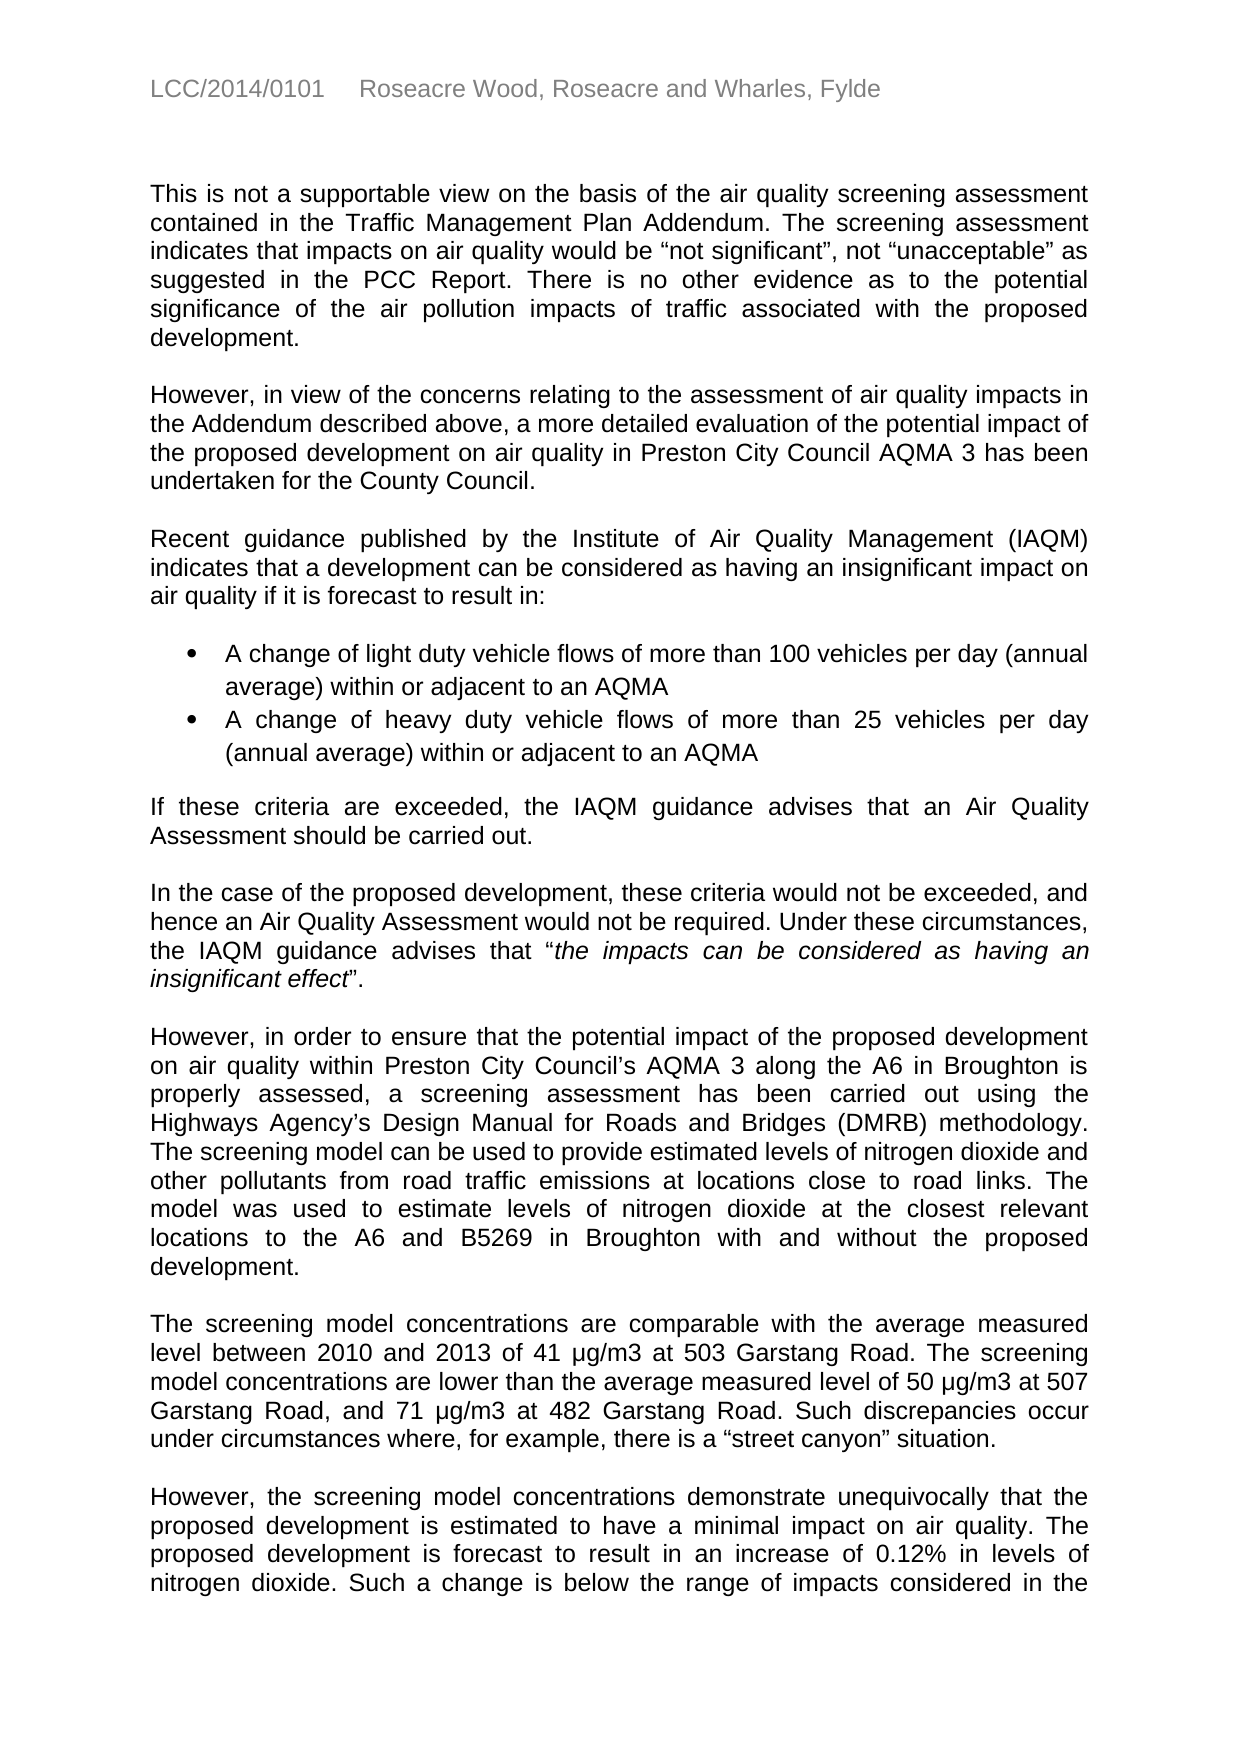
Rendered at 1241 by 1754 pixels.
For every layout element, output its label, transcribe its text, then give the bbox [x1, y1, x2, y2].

text If these criteria are exceeded, the IAQM guidance advises that an Air Quality Assessment should be carried out. [150, 792, 1090, 849]
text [150, 1482, 1090, 1597]
list A change of heavy duty vehicle flows of more than 25 vehicles per day (annual average) within or adjacent to an AQMA [187, 705, 1090, 767]
text In the case of the proposed development, these criteria would not be exceeded, and hence an Air Quality Assessment would not be required. Under these circumstances, the IAQM guidance advises that “the impacts can be considered as having an insignificant effect”. [150, 878, 1090, 993]
text However, in view of the concerns relating to the assessment of air quality impacts in the Addendum described above, a more detailed evaluation of the potential impact of the proposed development on air quality in Preston City Council AQMA 3 has been undertaken for the County Council. [150, 380, 1090, 495]
text This is not a supportable view on the basis of the air quality screening assessment contained in the Traffic Management Plan Addendum. The screening assessment indicates that impacts on air quality would be “not significant”, not “unacceptable” as suggested in the PCC Report. There is no other evidence as to the potential significance of the air pollution impacts of traffic associated with the proposed development. [150, 179, 1090, 351]
list A change of light duty vehicle flows of more than 100 vehicles per day (annual average) within or adjacent to an AQMA [187, 639, 1090, 701]
text Recent guidance published by the Institute of Air Quality Management (IAQM) indicates that a development can be considered as having an insignificant impact on air quality if it is forecast to result in: [150, 524, 1090, 610]
text The screening model concentrations are comparable with the average measured level between 2010 and 2013 of 41 μg/m3 at 503 Garstang Road. The screening model concentrations are lower than the average measured level of 50 μg/m3 at 507 Garstang Road, and 71 μg/m3 at 482 Garstang Road. Such discrepancies occur under circumstances where, for example, there is a “street canyon” situation. [150, 1309, 1090, 1453]
text However, in order to ensure that the potential impact of the proposed development on air quality within Preston City Council’s AQMA 3 along the A6 in Broughton is properly assessed, a screening assessment has been carried out using the Highways Agency’s Design Manual for Roads and Bridges (DMRB) methodology. The screening model can be used to provide estimated levels of nitrogen dioxide and other pollutants from road traffic emissions at locations close to road links. The model was used to estimate levels of nitrogen dioxide at the closest relevant locations to the A6 and B5269 in Broughton with and without the proposed development. [150, 1022, 1090, 1281]
